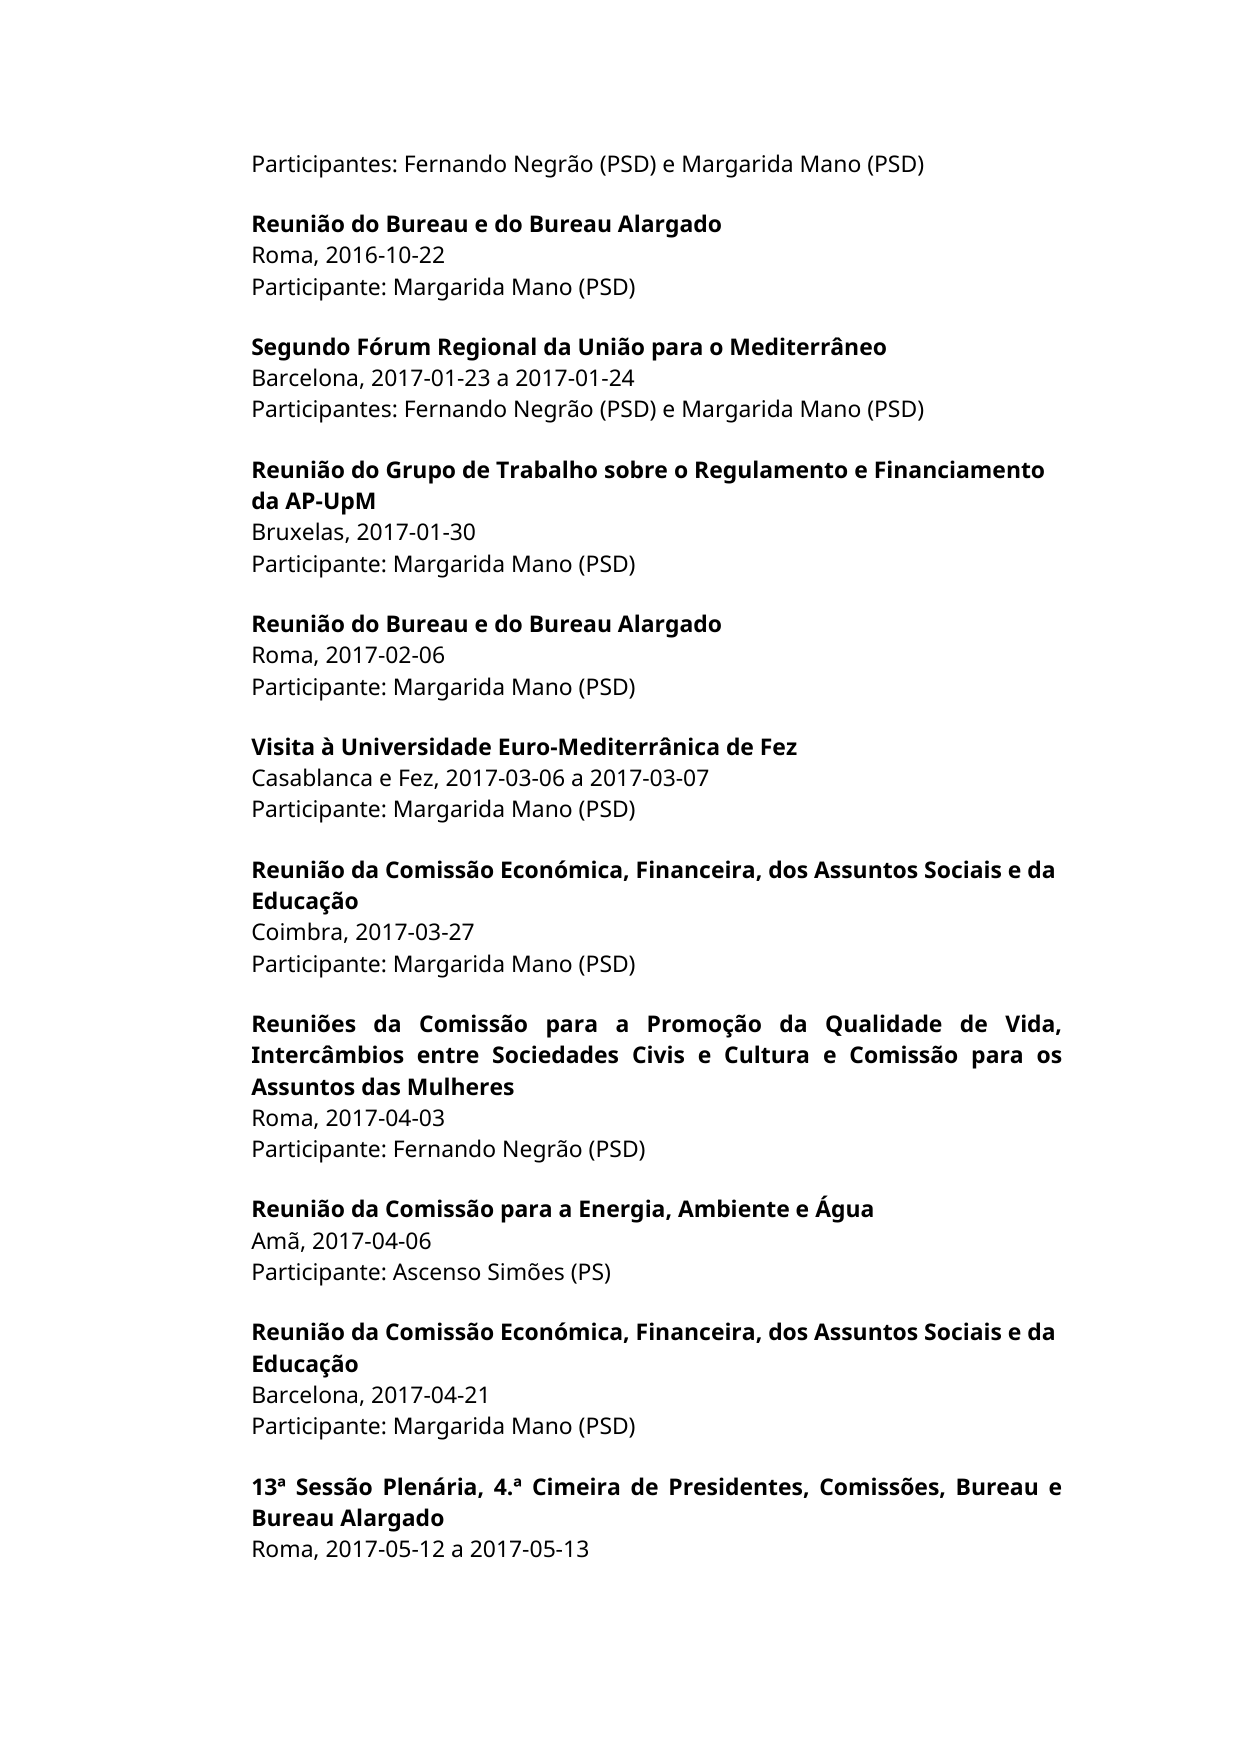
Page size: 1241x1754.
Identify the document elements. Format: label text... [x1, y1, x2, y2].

text Segundo Fórum Regional da União para o Mediterrâneo Barcelona, 2017-01-23 a 2017-01-24 Participantes: Fernando Negrão (PSD) e Margarida Mano (PSD) [251, 331, 1063, 425]
text Roma, 2017-05-12 a 2017-05-13 [251, 1533, 1063, 1564]
text Reunião do Grupo de Trabalho sobre o Regulamento e Financiamento da AP-UpM Bruxelas, 2017-01-30 Participante: Margarida Mano (PSD) [251, 454, 1063, 579]
text Participantes: Fernando Negrão (PSD) e Margarida Mano (PSD) [251, 148, 1063, 179]
text 13ª Sessão Plenária, 4.ª Cimeira de Presidentes, Comissões, Bureau e Bureau Alargado [251, 1471, 1063, 1533]
text Reunião da Comissão para a Energia, Ambiente e Água Amã, 2017-04-06 Participante: Ascenso Simões (PS) [251, 1193, 1063, 1287]
text Reuniões da Comissão para a Promoção da Qualidade de Vida, Intercâmbios entre Sociedades Civis e Cultura e Comissão para os Assuntos das Mulheres [251, 1008, 1063, 1102]
text Participante: Fernando Negrão (PSD) [251, 1133, 1063, 1164]
text Reunião da Comissão Económica, Financeira, dos Assuntos Sociais e da Educação Coimbra, 2017-03-27 Participante: Margarida Mano (PSD) [251, 854, 1063, 979]
text Reunião do Bureau e do Bureau Alargado Roma, 2016-10-22 Participante: Margarida Mano (PSD) [251, 208, 1063, 302]
text Reunião do Bureau e do Bureau Alargado Roma, 2017-02-06 Participante: Margarida Mano (PSD) [251, 608, 1063, 702]
text Roma, 2017-04-03 [251, 1102, 1063, 1133]
text Reunião da Comissão Económica, Financeira, dos Assuntos Sociais e da Educação Barcelona, 2017-04-21 Participante: Margarida Mano (PSD) [251, 1316, 1063, 1441]
text Visita à Universidade Euro-Mediterrânica de Fez Casablanca e Fez, 2017-03-06 a 2017-03-07 Participante: Margarida Mano (PSD) [251, 731, 1063, 825]
